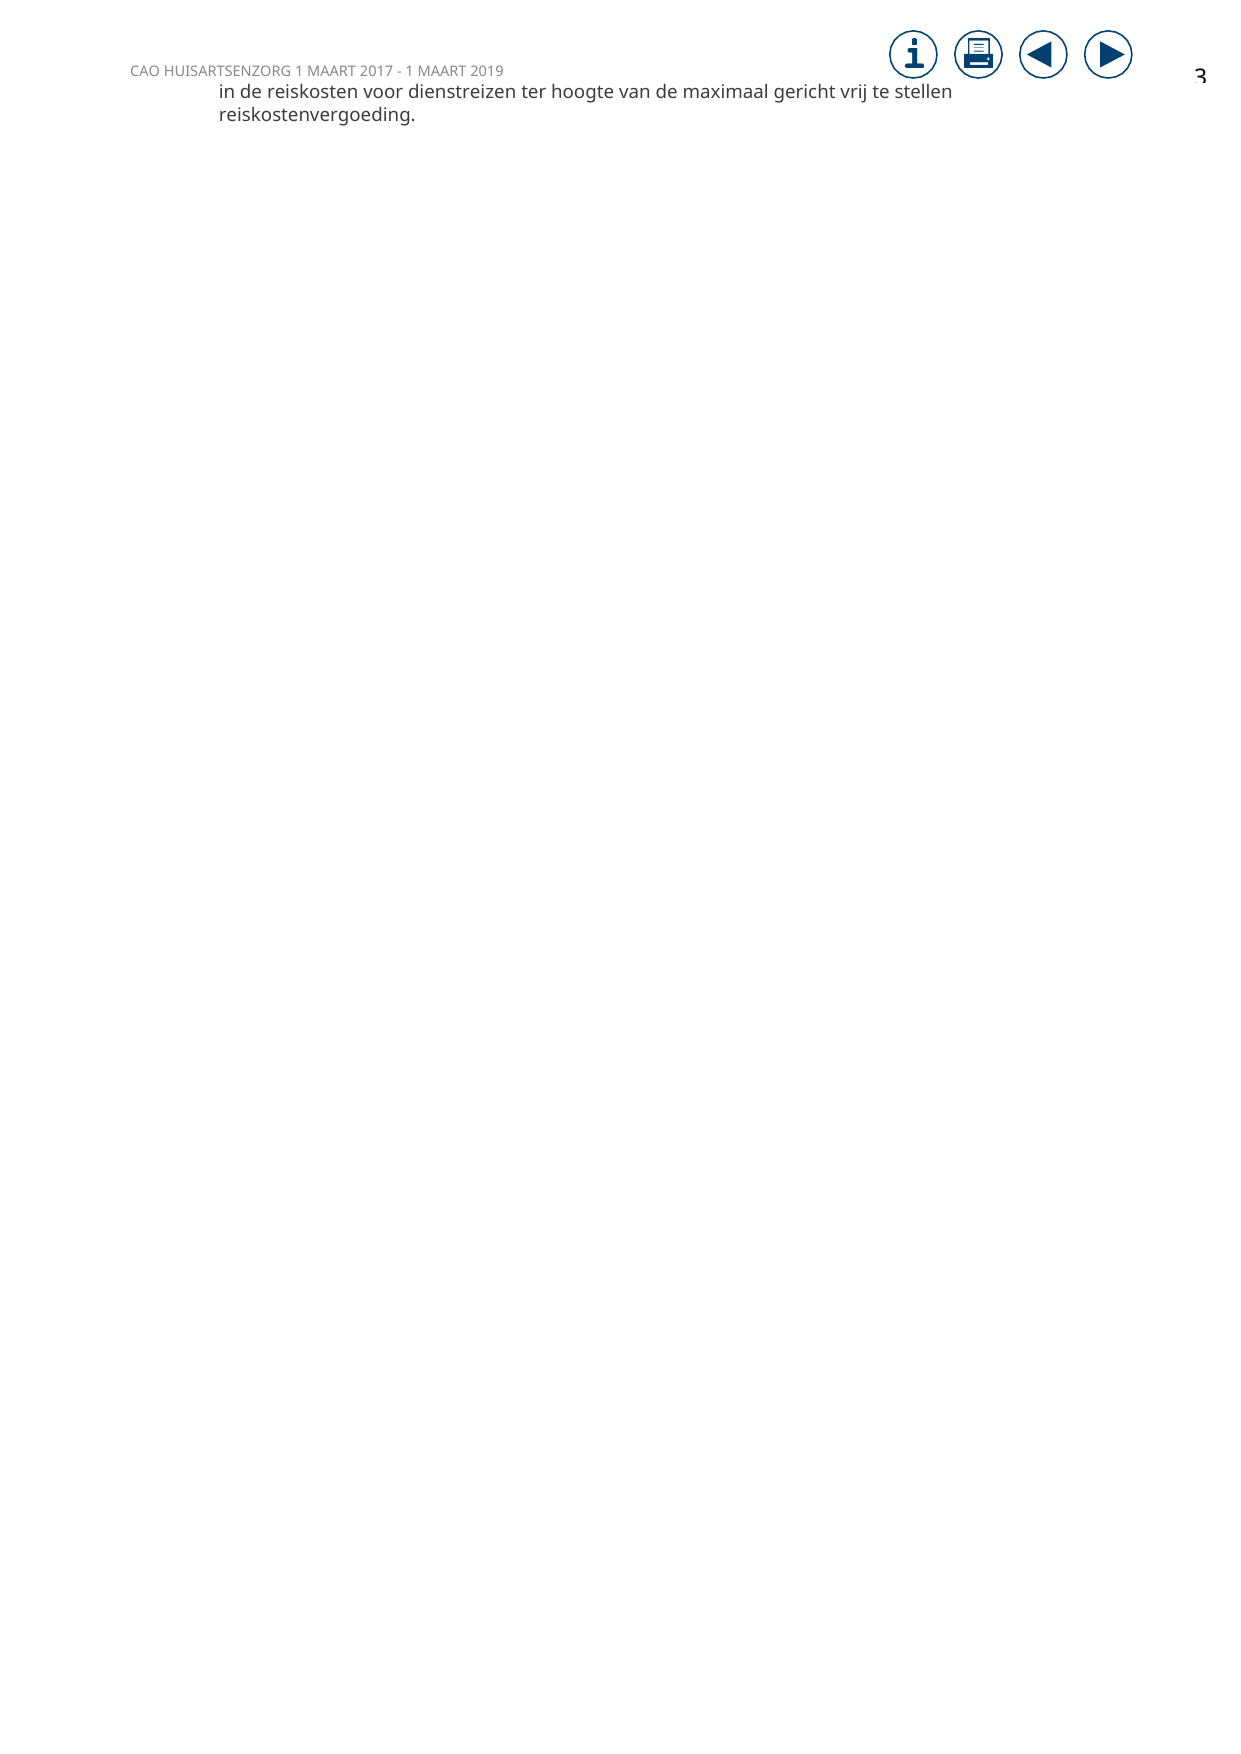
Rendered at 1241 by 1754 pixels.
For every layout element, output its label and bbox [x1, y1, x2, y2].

text [218, 79, 1121, 127]
picture [964, 38, 993, 68]
picture [905, 38, 924, 68]
